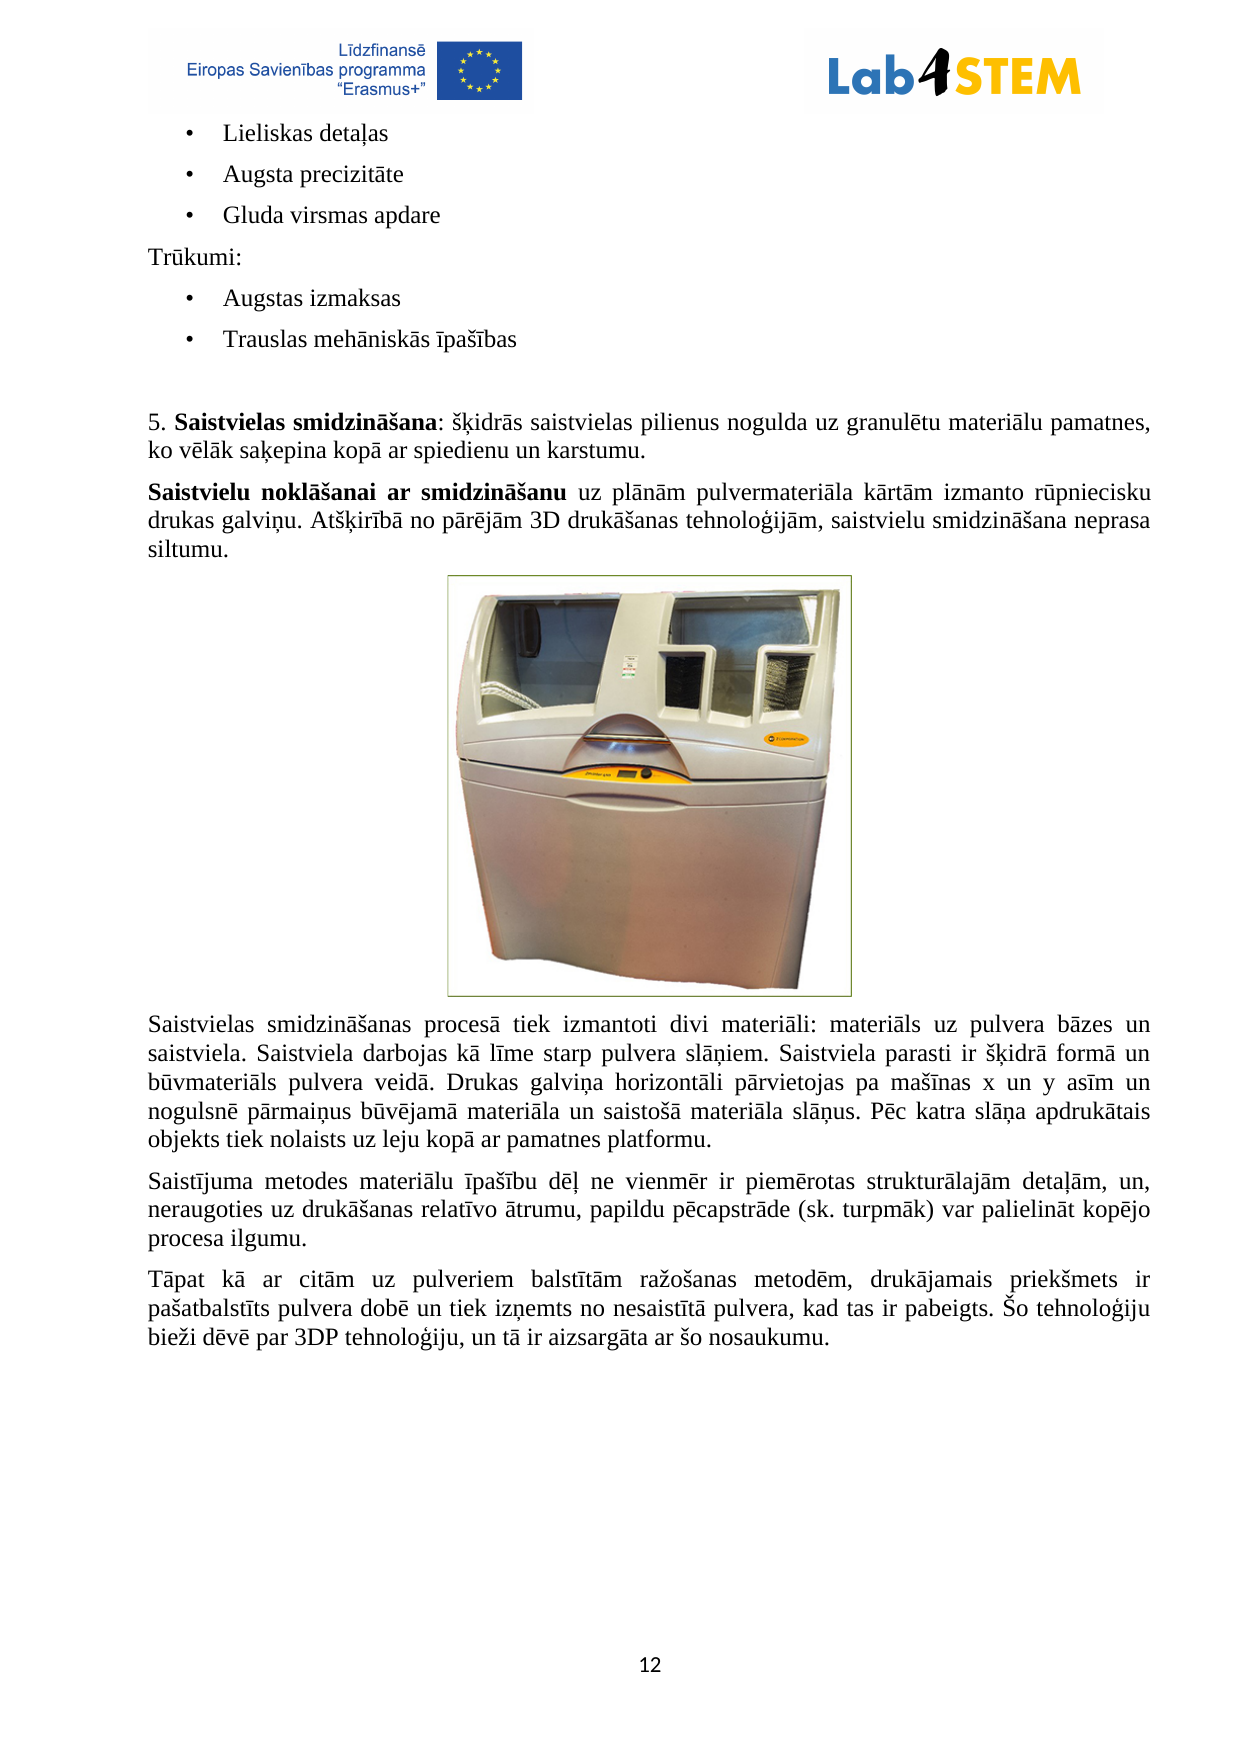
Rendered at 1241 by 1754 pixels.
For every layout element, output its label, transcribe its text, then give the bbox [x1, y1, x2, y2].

text 5. Saistvielas smidzināšana: šķidrās saistvielas pilienus nogulda uz granulētu materiālu pamatnes, ko vēlāk saķepina kopā ar spiedienu un karstumu. [148, 407, 1152, 464]
picture [447, 575, 852, 997]
list Lieliskas detaļas [185, 118, 1152, 147]
text Saistījuma metodes materiālu īpašību dēļ ne vienmēr ir piemērotas strukturālajām detaļām, un, neraugoties uz drukāšanas relatīvo ātrumu, papildu pēcapstrāde (sk. turpmāk) var palielināt kopējo procesa ilgumu. [148, 1166, 1152, 1252]
text Trūkumi: [148, 242, 1152, 271]
text Saistvielas smidzināšanas procesā tiek izmantoti divi materiāli: materiāls uz pulvera bāzes un saistviela. Saistviela darbojas kā līme starp pulvera slāņiem. Saistviela parasti ir šķidrā formā un būvmateriāls pulvera veidā. Drukas galviņa horizontāli pārvietojas pa mašīnas x un y asīm un nogulsnē pārmaiņus būvējamā materiāla un saistošā materiāla slāņus. Pēc katra slāņa apdrukātais objekts tiek nolaists uz leju kopā ar pamatnes platformu. [148, 1009, 1152, 1153]
text Tāpat kā ar citām uz pulveriem balstītām ražošanas metodēm, drukājamais priekšmets ir pašatbalstīts pulvera dobē un tiek izņemts no nesaistītā pulvera, kad tas ir pabeigts. Šo tehnoloģiju bieži dēvē par 3DP tehnoloģiju, un tā ir aizsargāta ar šo nosaukumu. [148, 1264, 1152, 1351]
list Augsta precizitāte [185, 159, 1152, 188]
picture [803, 28, 1104, 114]
list Augstas izmaksas [185, 283, 1152, 312]
text Saistvielu noklāšanai ar smidzināšanu uz plānām pulvermateriāla kārtām izmanto rūpniecisku drukas galviņu. Atšķirībā no pārējām 3D drukāšanas tehnoloģijām, saistvielu smidzināšana neprasa siltumu. [148, 477, 1152, 563]
list Trauslas mehāniskās īpašības [185, 324, 1152, 353]
list Gluda virsmas apdare [185, 201, 1152, 229]
picture [147, 28, 535, 114]
